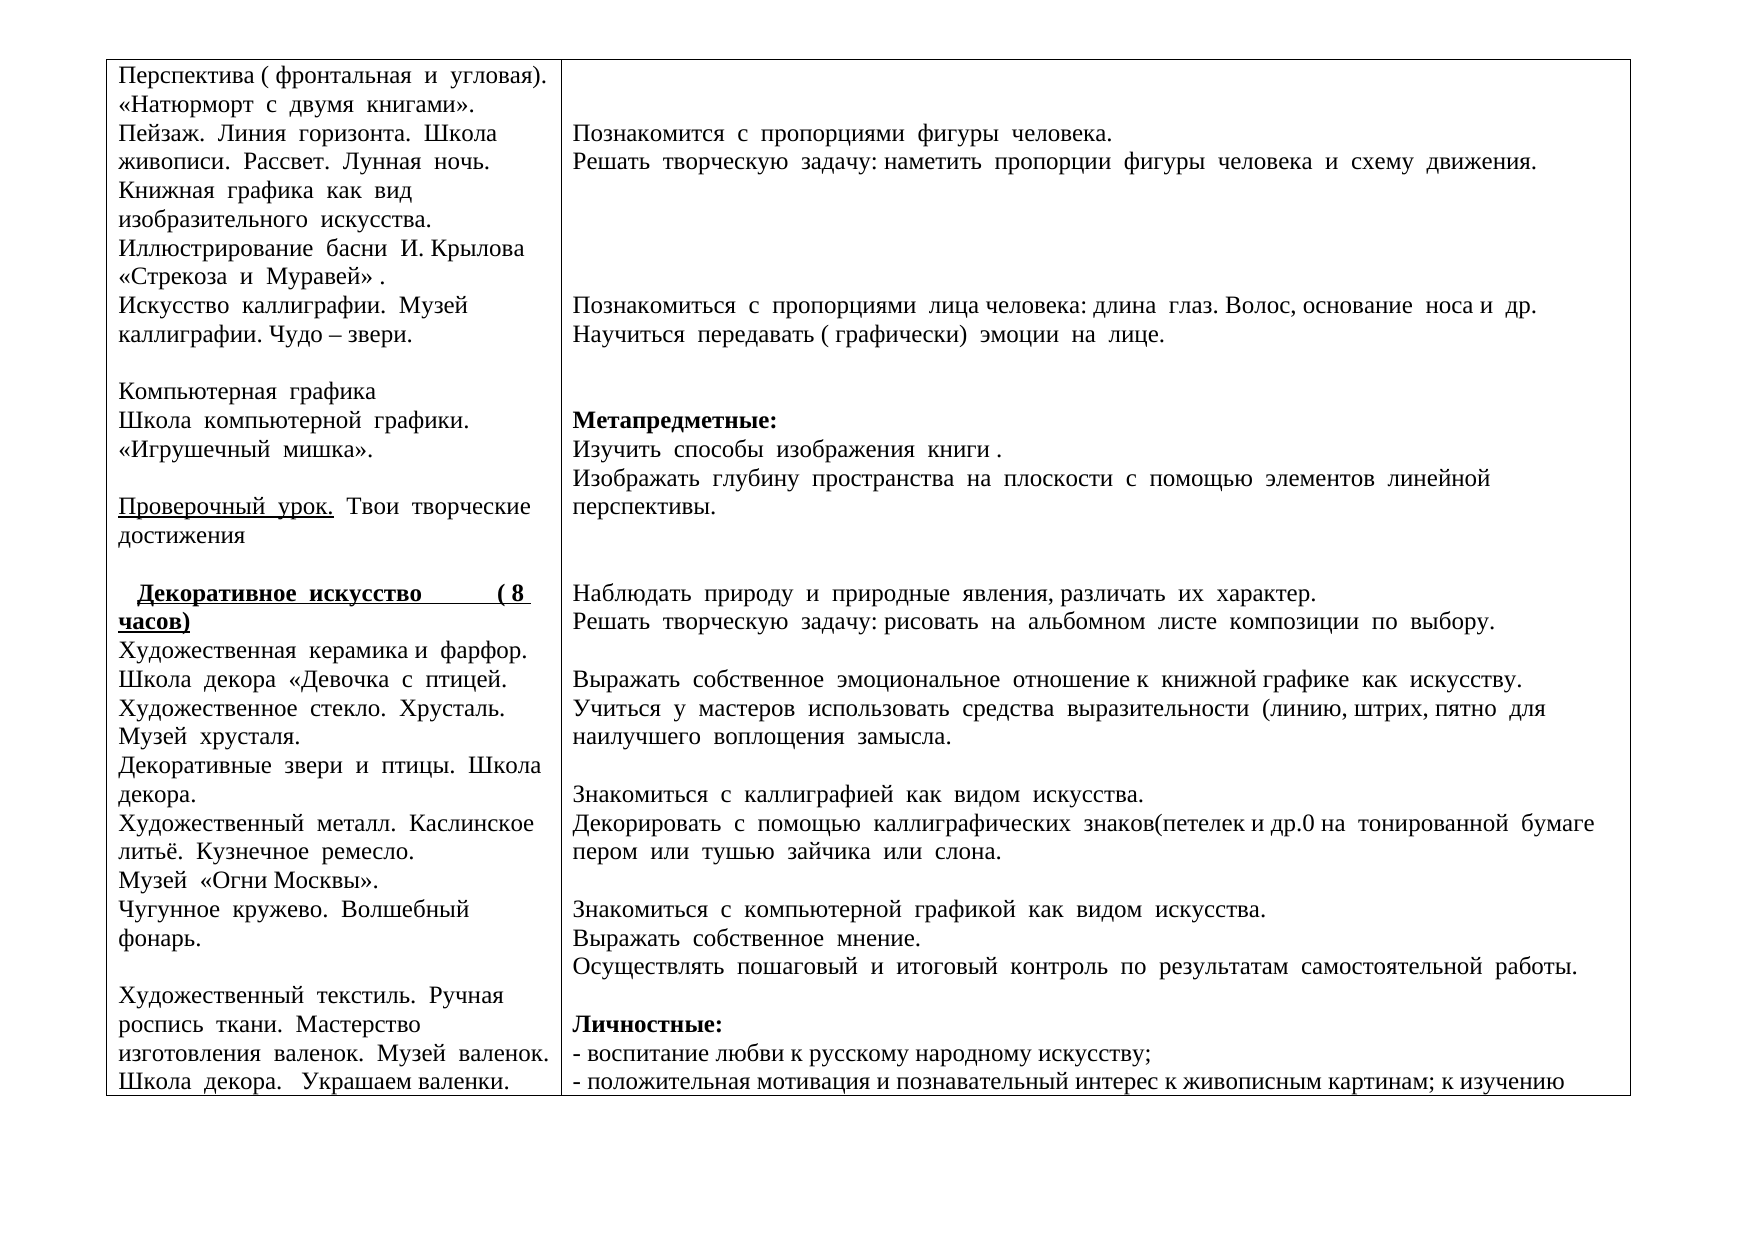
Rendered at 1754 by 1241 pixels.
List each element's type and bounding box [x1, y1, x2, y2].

table_cell [562, 60, 1630, 1095]
table_cell [107, 60, 561, 1095]
